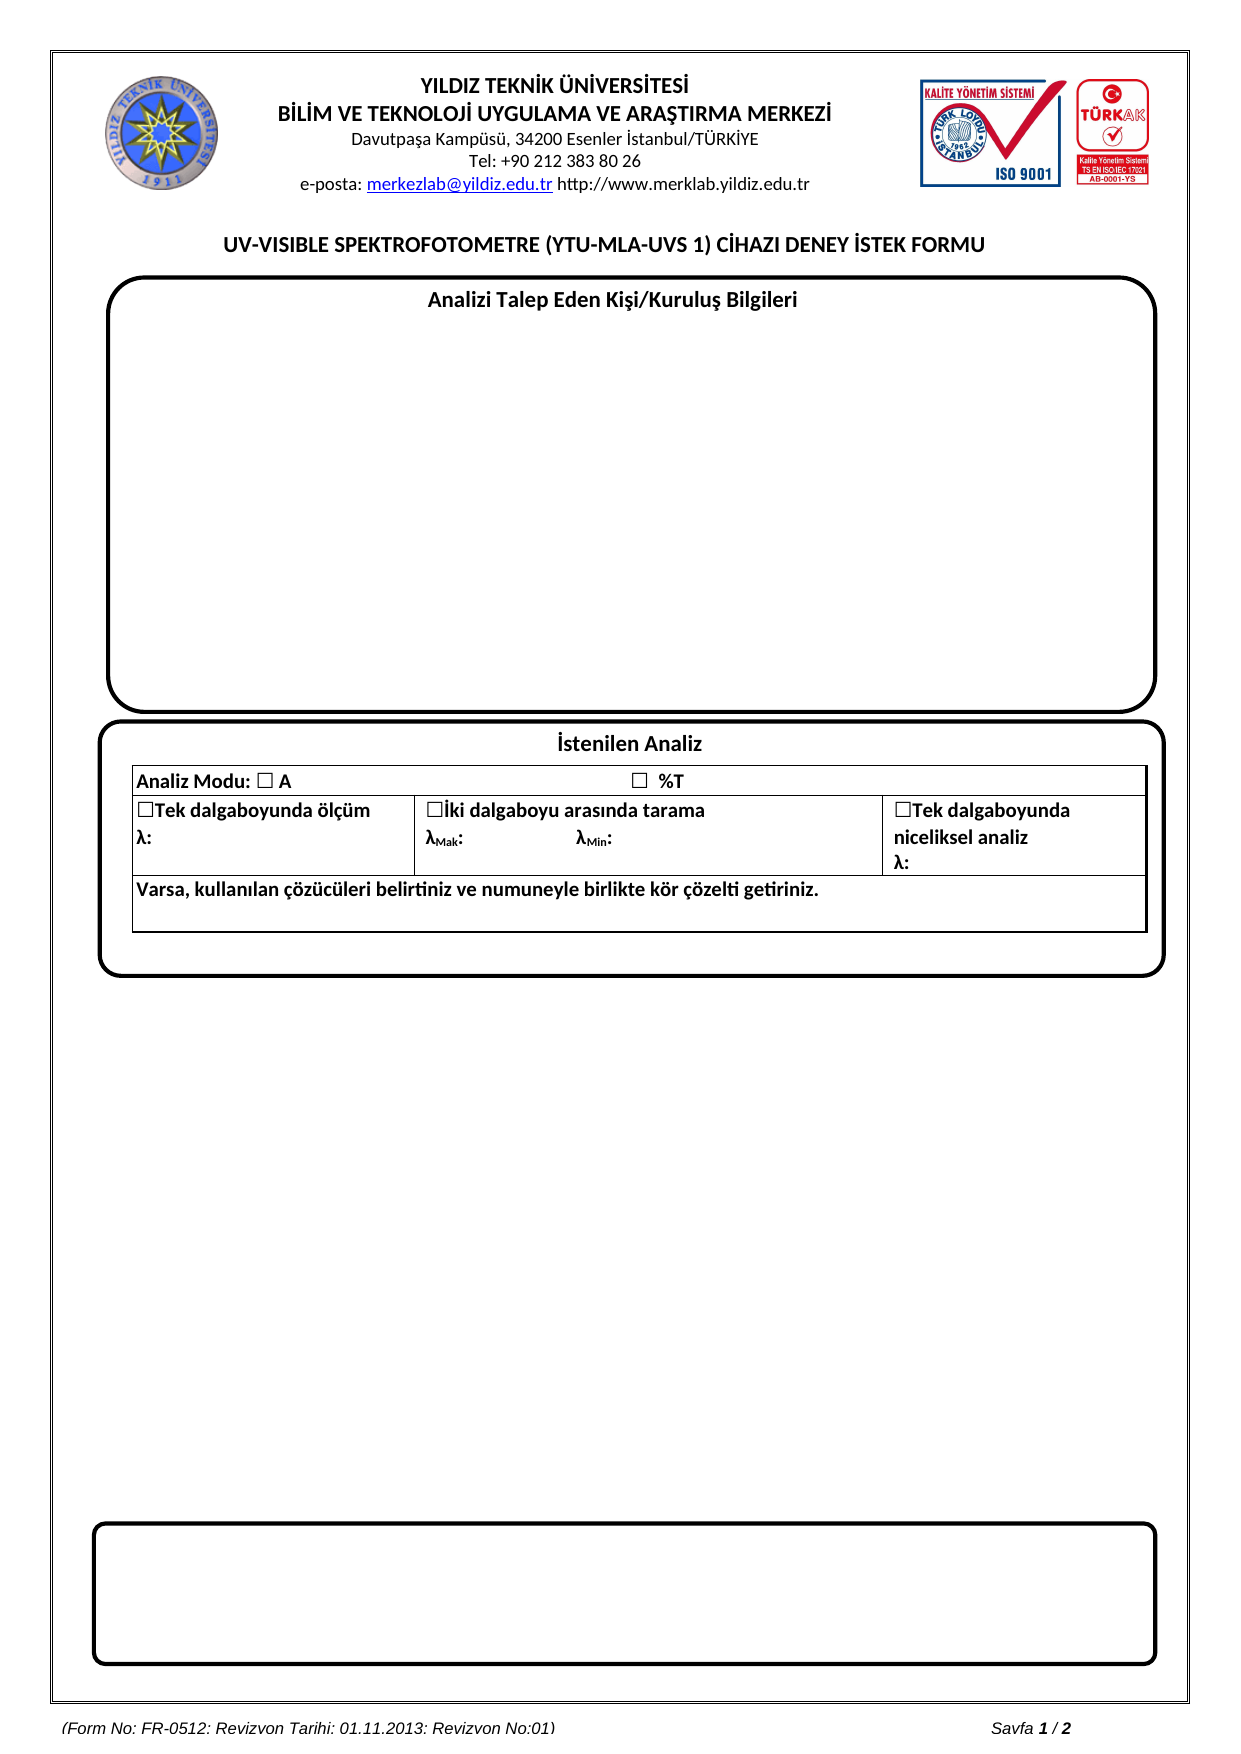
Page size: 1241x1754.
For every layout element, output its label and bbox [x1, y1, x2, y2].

picture [920, 79, 1149, 187]
picture [105, 76, 218, 190]
